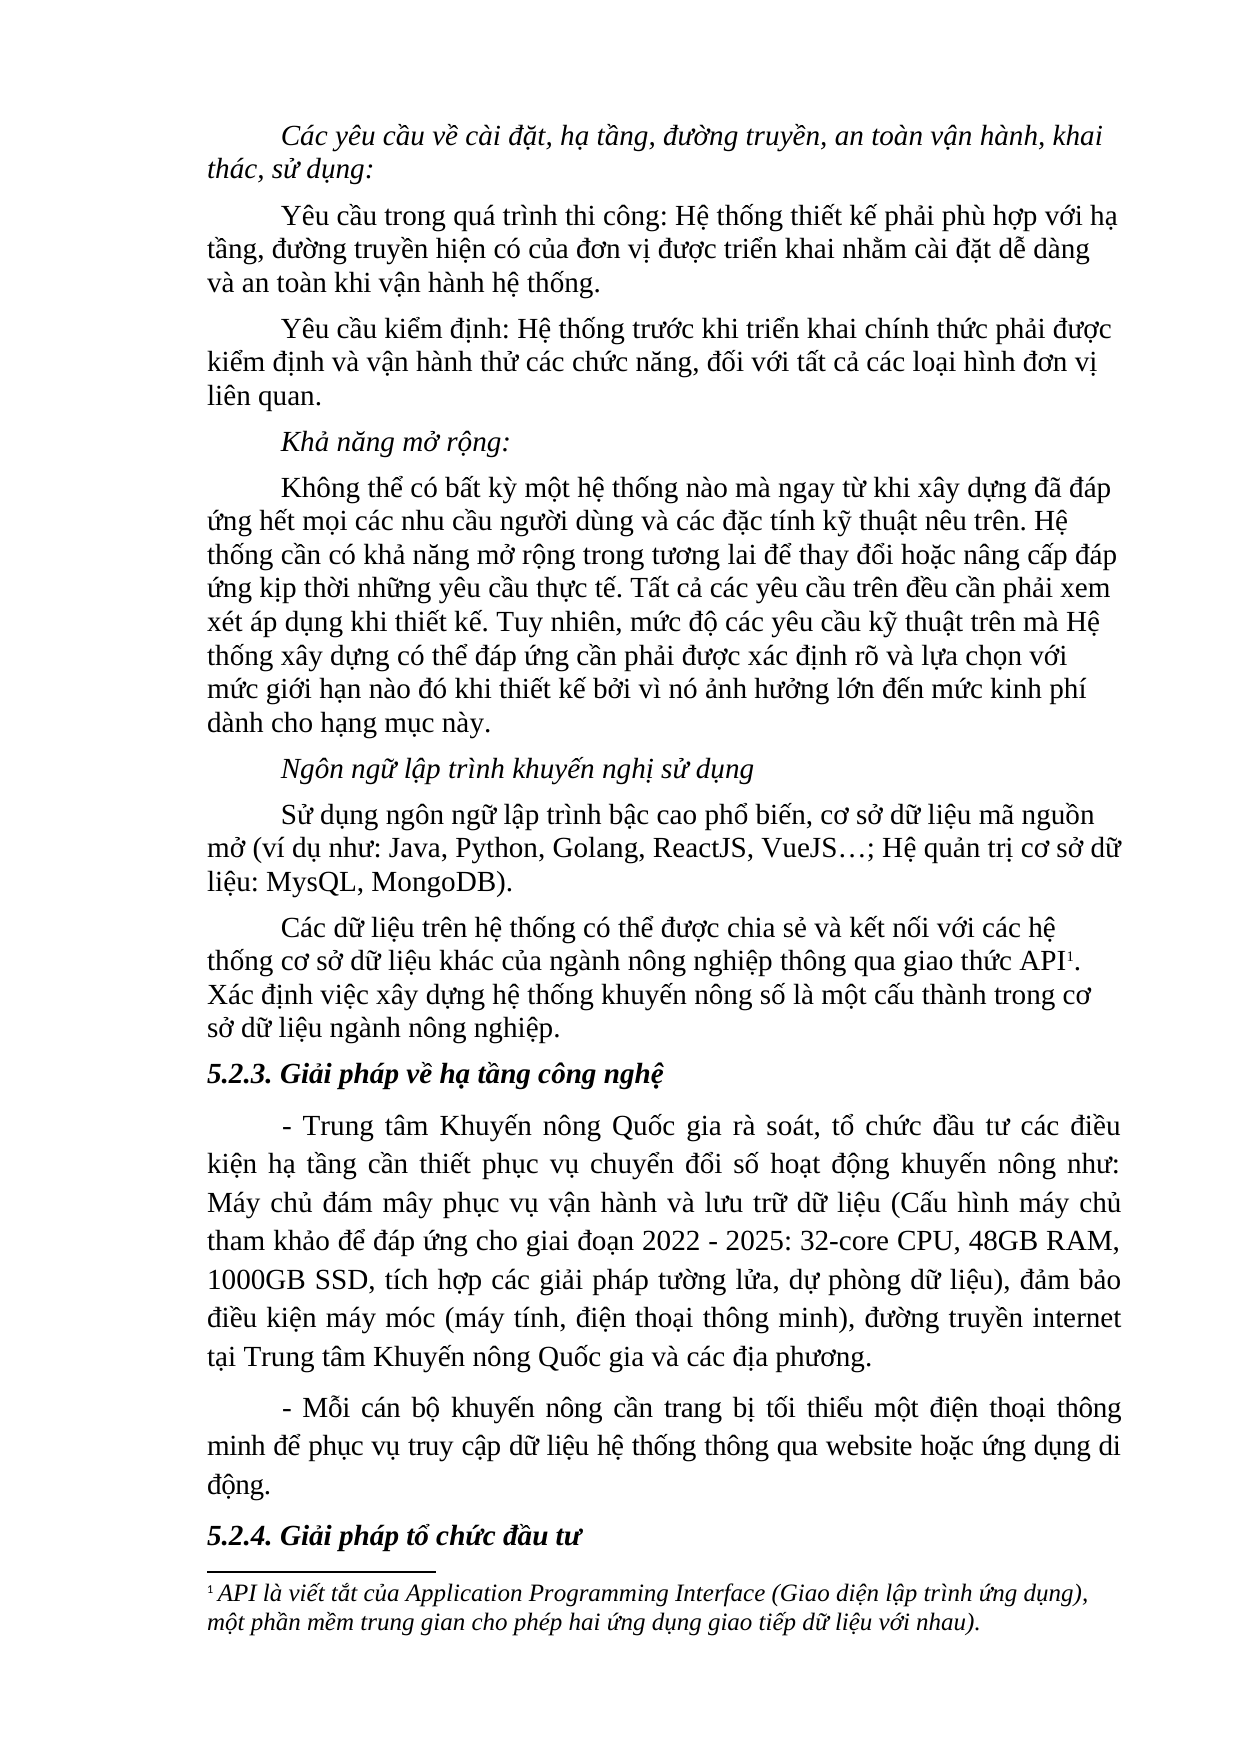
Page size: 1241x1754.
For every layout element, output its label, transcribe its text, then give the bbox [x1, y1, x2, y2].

text Sử dụng ngôn ngữ lập trình bậc cao phổ biến, cơ sở dữ liệu mã nguồn mở (ví dụ như: Java, Python, Golang, ReactJS, VueJS…; Hệ quản trị cơ sở dữ liệu: MysQL, MongoDB). [207, 797, 1122, 897]
text Yêu cầu kiểm định: Hệ thống trước khi triển khai chính thức phải được kiểm định và vận hành thử các chức năng, đối với tất cả các loại hình đơn vị liên quan. [207, 311, 1122, 411]
text - Trung tâm Khuyến nông Quốc gia rà soát, tổ chức đầu tư các điều kiện hạ tầng cần thiết phục vụ chuyển đổi số hoạt động khuyến nông như: Máy chủ đám mây phục vụ vận hành và lưu trữ dữ liệu (Cấu hình máy chủ tham khảo để đáp ứng cho giai đoạn 2022 - 2025: 32-core CPU, 48GB RAM, 1000GB SSD, tích hợp các giải pháp tường lửa, dự phòng dữ liệu), đảm bảo điều kiện máy móc (máy tính, điện thoại thông minh), đường truyền internet tại Trung tâm Khuyến nông Quốc gia và các địa phương. [207, 1108, 1122, 1372]
text 5.2.3. Giải pháp về hạ tầng công nghệ [207, 1057, 1122, 1090]
text Khả năng mở rộng: [207, 424, 1122, 457]
text Không thể có bất kỳ một hệ thống nào mà ngay từ khi xây dựng đã đáp ứng hết mọi các nhu cầu người dùng và các đặc tính kỹ thuật nêu trên. Hệ thống cần có khả năng mở rộng trong tương lai để thay đổi hoặc nâng cấp đáp ứng kịp thời những yêu cầu thực tế. Tất cả các yêu cầu trên đều cần phải xem xét áp dụng khi thiết kế. Tuy nhiên, mức độ các yêu cầu kỹ thuật trên mà Hệ thống xây dựng có thể đáp ứng cần phải được xác định rõ và lựa chọn với mức giới hạn nào đó khi thiết kế bởi vì nó ảnh hưởng lớn đến mức kinh phí dành cho hạng mục này. [207, 470, 1122, 738]
text - Mỗi cán bộ khuyến nông cần trang bị tối thiểu một điện thoại thông minh để phục vụ truy cập dữ liệu hệ thống thông qua website hoặc ứng dụng di động. [207, 1390, 1122, 1501]
text Các yêu cầu về cài đặt, hạ tầng, đường truyền, an toàn vận hành, khai thác, sử dụng: [207, 118, 1122, 185]
text Các dữ liệu trên hệ thống có thể được chia sẻ và kết nối với các hệ thống cơ sở dữ liệu khác của ngành nông nghiệp thông qua giao thức API. Xác định việc xây dựng hệ thống khuyến nông số là một cấu thành trong cơ sở dữ liệu ngành nông nghiệp. [207, 910, 1122, 1044]
text Ngôn ngữ lập trình khuyến nghị sử dụng [207, 751, 1122, 784]
text Yêu cầu trong quá trình thi công: Hệ thống thiết kế phải phù hợp với hạ tầng, đường truyền hiện có của đơn vị được triển khai nhằm cài đặt dễ dàng và an toàn khi vận hành hệ thống. [207, 198, 1122, 298]
text 5.2.4. Giải pháp tổ chức đầu tư [207, 1518, 1122, 1552]
